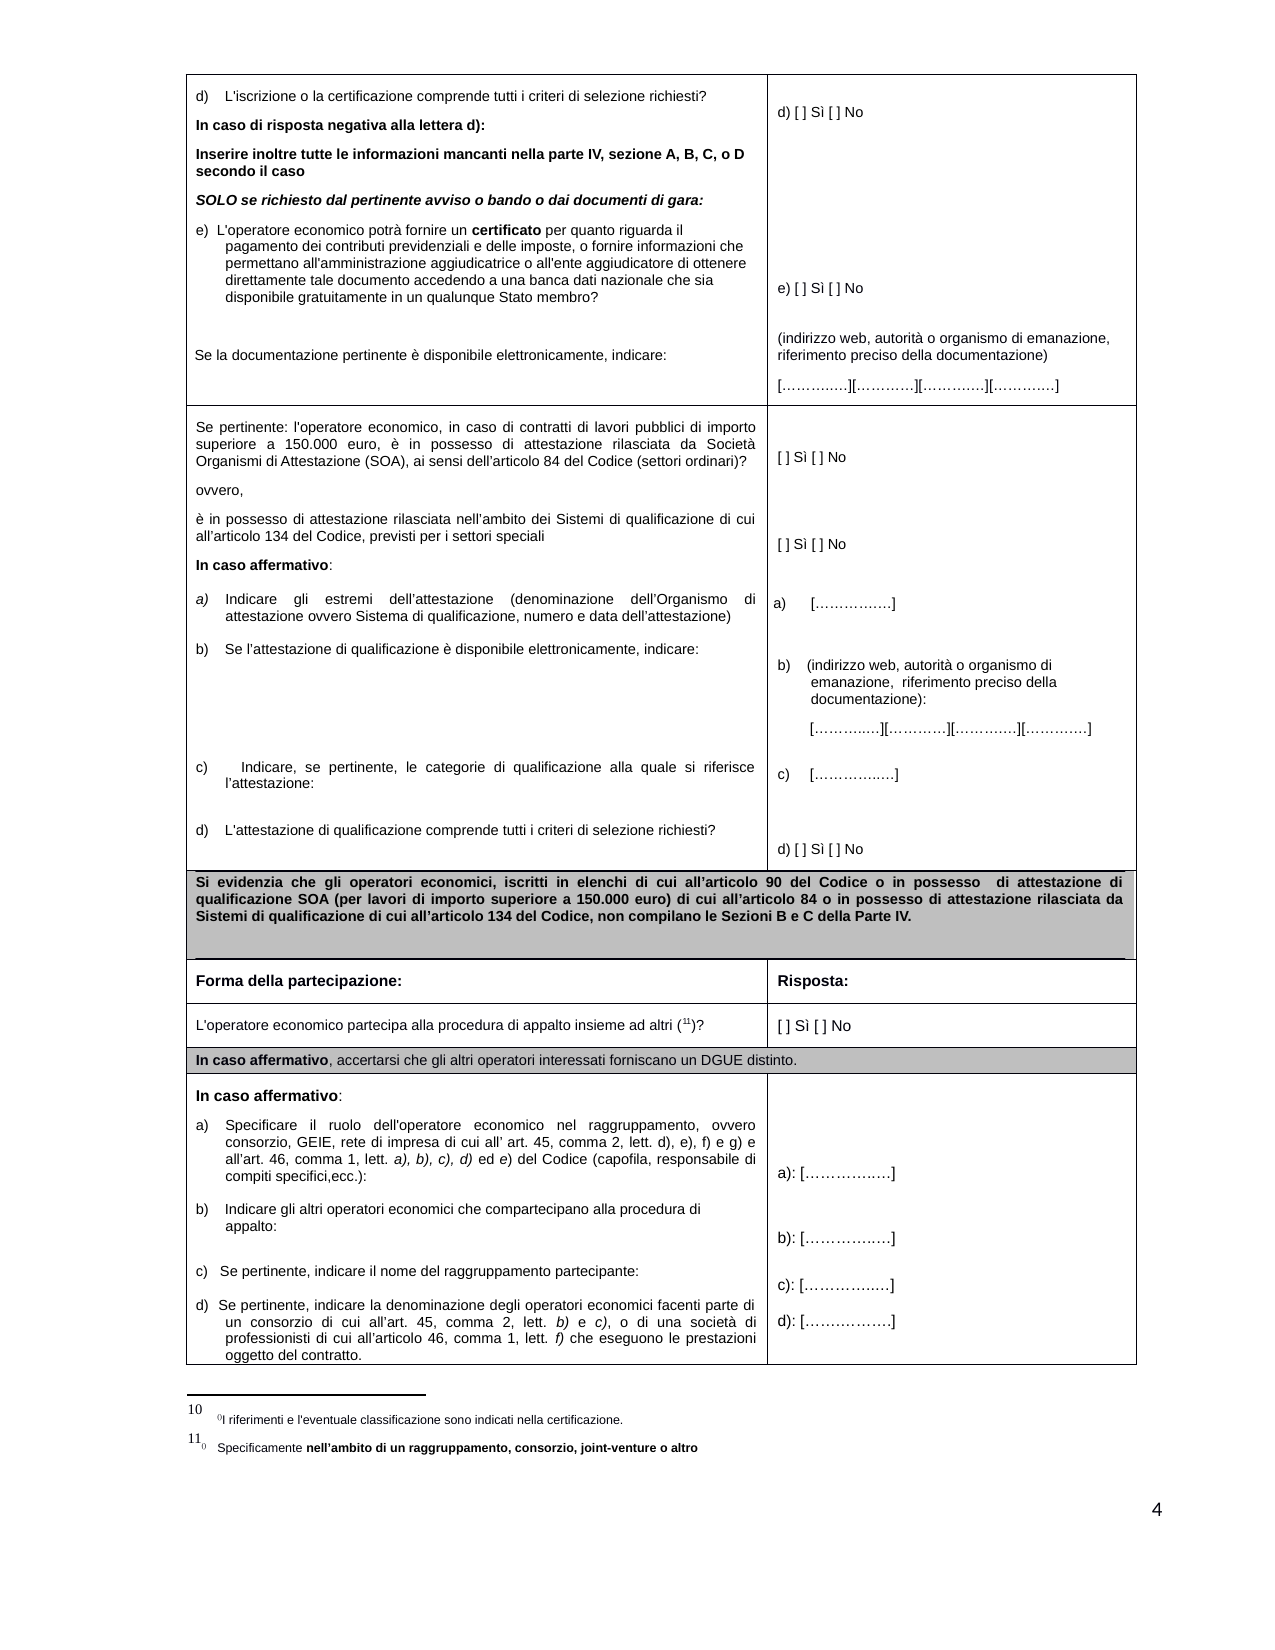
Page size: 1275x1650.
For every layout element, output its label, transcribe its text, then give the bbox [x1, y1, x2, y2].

table_cell L'operatore economico partecipa alla procedura di appalto insieme ad altri ()? [187, 1004, 767, 1047]
table_cell [ ] Sì [ ] No [768, 1004, 1136, 1047]
table_cell In caso affermativo, accertarsi che gli altri operatori interessati forniscano un DGUE distinto. [187, 1048, 1136, 1073]
table_cell Se pertinente: l'operatore economico, in caso di contratti di lavori pubblici di importo superiore a 150.000 euro, è in possesso di attestazione rilasciata da Società Organismi di Attestazione (SOA), ai sensi dell’articolo 84 del Codice (settori ordinari)? ovvero, è in possesso di attestazione rilasciata nell’ambito dei Sistemi di qualificazione di cui all’articolo 134 del Codice, previsti per i settori speciali In caso affermativo: Indicare gli estremi dell’attestazione (denominazione dell’Organismo di attestazione ovvero Sistema di qualificazione, numero e data dell’attestazione) b) Se l’attestazione di qualificazione è disponibile elettronicamente, indicare: c) Indicare, se pertinente, le categorie di qualificazione alla quale si riferisce l’attestazione: d) L'attestazione di qualificazione comprende tutti i criteri di selezione richiesti? [187, 406, 767, 870]
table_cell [768, 75, 1136, 405]
table_cell Forma della partecipazione: [187, 960, 767, 1003]
table_cell Risposta: [768, 960, 1136, 1003]
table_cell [187, 75, 767, 405]
table_cell [ ] Sì [ ] No [ ] Sì [ ] No [………….…] b) (indirizzo web, autorità o organismo di emanazione, riferimento preciso della documentazione): [………..…][…………][……….…][……….…] c) […………..…] d) [ ] Sì [ ] No [768, 406, 1136, 870]
table_cell a): […………..…] b): […………..…] c): […………..…] d): […….……….] [768, 1074, 1136, 1364]
table_cell In caso affermativo: Specificare il ruolo dell'operatore economico nel raggruppamento, ovvero consorzio, GEIE, rete di impresa di cui all’ art. 45, comma 2, lett. d), e), f) e g) e all’art. 46, comma 1, lett. a), b), c), d) ed e) del Codice (capofila, responsabile di compiti specifici,ecc.): b) Indicare gli altri operatori economici che compartecipano alla procedura di appalto: c) Se pertinente, indicare il nome del raggruppamento partecipante: d) Se pertinente, indicare la denominazione degli operatori economici facenti parte di un consorzio di cui all’art. 45, comma 2, lett. b) e c), o di una società di professionisti di cui all’articolo 46, comma 1, lett. f) che eseguono le prestazioni oggetto del contratto. [187, 1074, 767, 1364]
